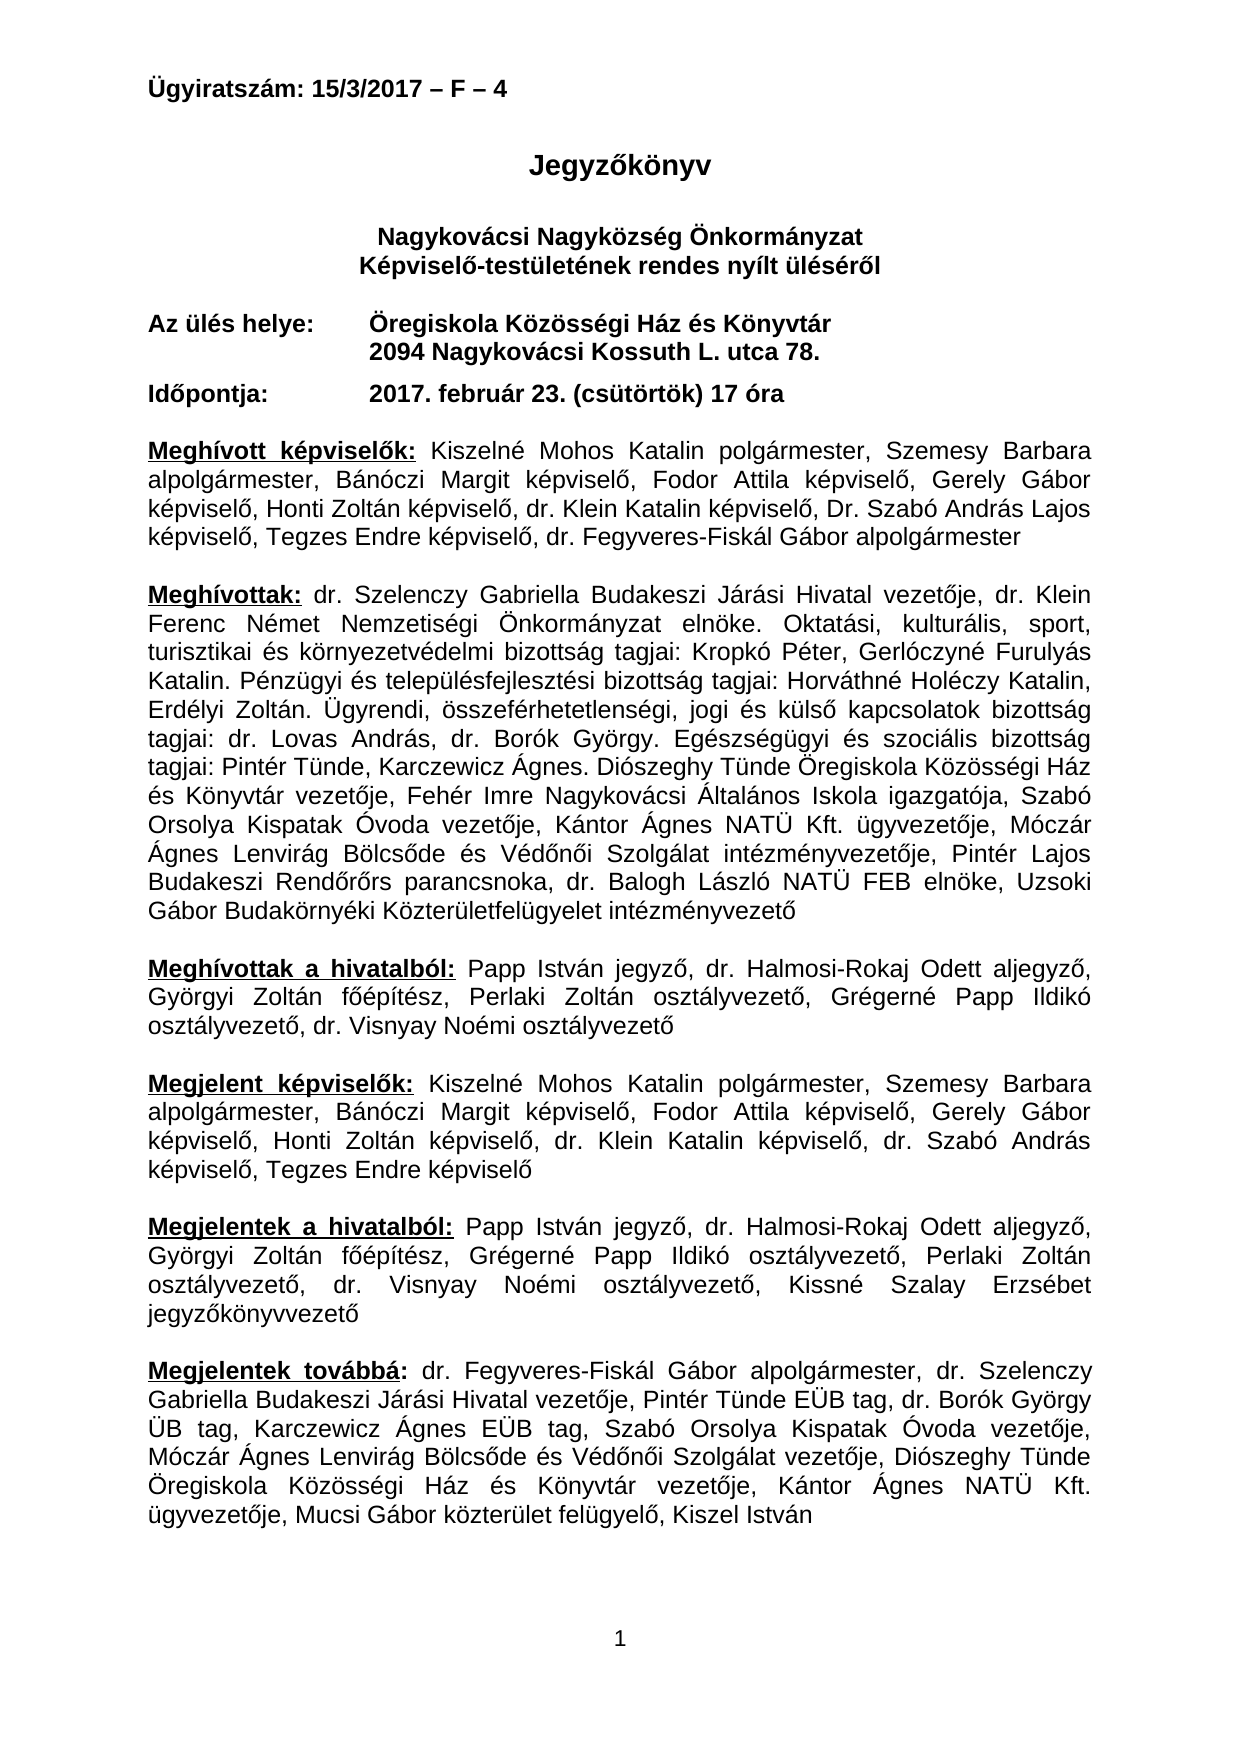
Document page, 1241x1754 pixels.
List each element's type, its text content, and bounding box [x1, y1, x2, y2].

text Meghívott képviselők: Kiszelné Mohos Katalin polgármester, Szemesy Barbara alpolgármester, Bánóczi Margit képviselő, Fodor Attila képviselő, Gerely Gábor képviselő, Honti Zoltán képviselő, dr. Klein Katalin képviselő, Dr. Szabó András Lajos képviselő, Tegzes Endre képviselő, dr. Fegyveres-Fiskál Gábor alpolgármester [148, 436, 1093, 551]
text Az ülés helye: Öregiskola Közösségi Ház és Könyvtár [148, 309, 1093, 337]
text 2094 Nagykovácsi Kossuth L. utca 78. [148, 337, 1093, 366]
text Meghívottak: dr. Szelenczy Gabriella Budakeszi Járási Hivatal vezetője, dr. Klein Ferenc Német Nemzetiségi Önkormányzat elnöke. Oktatási, kulturális, sport, turisztikai és környezetvédelmi bizottság tagjai: Kropkó Péter, Gerlóczyné Furulyás Katalin. Pénzügyi és településfejlesztési bizottság tagjai: Horváthné Holéczy Katalin, Erdélyi Zoltán. Ügyrendi, összeférhetetlenségi, jogi és külső kapcsolatok bizottság tagjai: dr. Lovas András, dr. Borók György. Egészségügyi és szociális bizottság tagjai: Pintér Tünde, Karczewicz Ágnes. Diószeghy Tünde Öregiskola Közösségi Ház és Könyvtár vezetője, Fehér Imre Nagykovácsi Általános Iskola igazgatója, Szabó Orsolya Kispatak Óvoda vezetője, Kántor Ágnes NATÜ Kft. ügyvezetője, Móczár Ágnes Lenvirág Bölcsőde és Védőnői Szolgálat intézményvezetője, Pintér Lajos Budakeszi Rendőrőrs parancsnoka, dr. Balogh László NATÜ FEB elnöke, Uzsoki Gábor Budakörnyéki Közterületfelügyelet intézményvezető [148, 580, 1093, 925]
text Megjelentek továbbá: dr. Fegyveres-Fiskál Gábor alpolgármester, dr. Szelenczy Gabriella Budakeszi Járási Hivatal vezetője, Pintér Tünde EÜB tag, dr. Borók György ÜB tag, Karczewicz Ágnes EÜB tag, Szabó Orsolya Kispatak Óvoda vezetője, Móczár Ágnes Lenvirág Bölcsőde és Védőnői Szolgálat vezetője, Diószeghy Tünde Öregiskola Közösségi Ház és Könyvtár vezetője, Kántor Ágnes NATÜ Kft. ügyvezetője, Mucsi Gábor közterület felügyelő, Kiszel István [148, 1356, 1093, 1529]
text Megjelentek a hivatalból: Papp István jegyző, dr. Halmosi-Rokaj Odett aljegyző, Györgyi Zoltán főépítész, Grégerné Papp Ildikó osztályvezető, Perlaki Zoltán osztályvezető, dr. Visnyay Noémi osztályvezető, Kissné Szalay Erzsébet jegyzőkönyvvezető [148, 1212, 1093, 1327]
text Időpontja: 2017. február 23. (csütörtök) 17 óra [148, 379, 1093, 407]
text Nagykovácsi Nagyközség Önkormányzat [148, 222, 1093, 251]
text Jegyzőkönyv [148, 148, 1093, 181]
text Meghívottak a hivatalból: Papp István jegyző, dr. Halmosi-Rokaj Odett aljegyző, Györgyi Zoltán főépítész, Perlaki Zoltán osztályvezető, Grégerné Papp Ildikó osztályvezető, dr. Visnyay Noémi osztályvezető [148, 954, 1093, 1040]
text Képviselő-testületének rendes nyílt üléséről [148, 251, 1093, 280]
text Megjelent képviselők: Kiszelné Mohos Katalin polgármester, Szemesy Barbara alpolgármester, Bánóczi Margit képviselő, Fodor Attila képviselő, Gerely Gábor képviselő, Honti Zoltán képviselő, dr. Klein Katalin képviselő, dr. Szabó András képviselő, Tegzes Endre képviselő [148, 1069, 1093, 1184]
